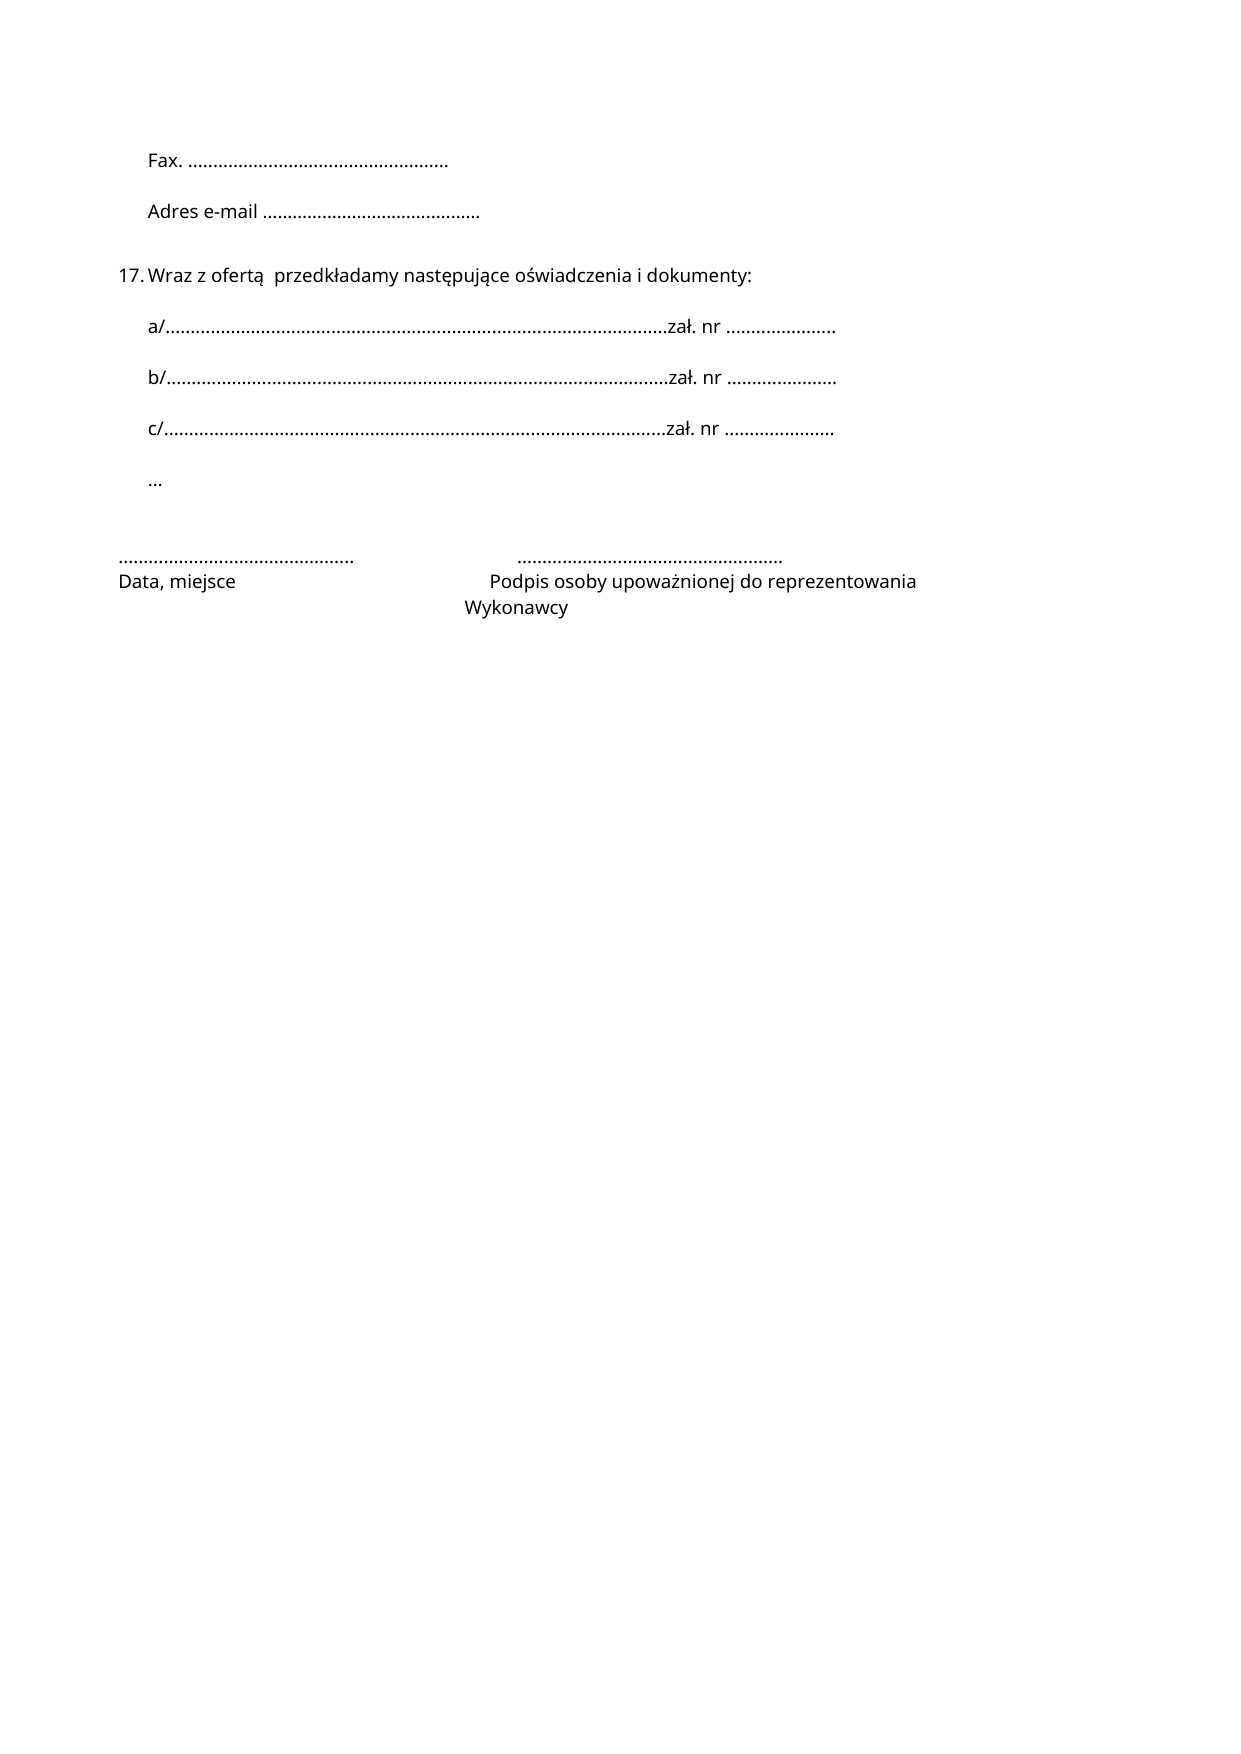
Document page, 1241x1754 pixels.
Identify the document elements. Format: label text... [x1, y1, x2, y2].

text Data, miejsce Podpis osoby upoważnionej do reprezentowania [118, 568, 1093, 594]
text … [148, 466, 1093, 492]
text Adres e-mail ……………………………..……… [148, 199, 1093, 224]
text a/....................................................................................................zał. nr ...................... [148, 313, 1093, 339]
text ............................................... ..................................................... [118, 543, 1093, 568]
text c/....................................................................................................zał. nr ...................... [148, 415, 1093, 441]
list Wraz z ofertą przedkładamy następujące oświadczenia i dokumenty: [118, 262, 1093, 288]
text Fax. .................................................... [148, 148, 1093, 173]
text b/....................................................................................................zał. nr ...................... [148, 364, 1093, 390]
text Wykonawcy [118, 594, 1093, 619]
